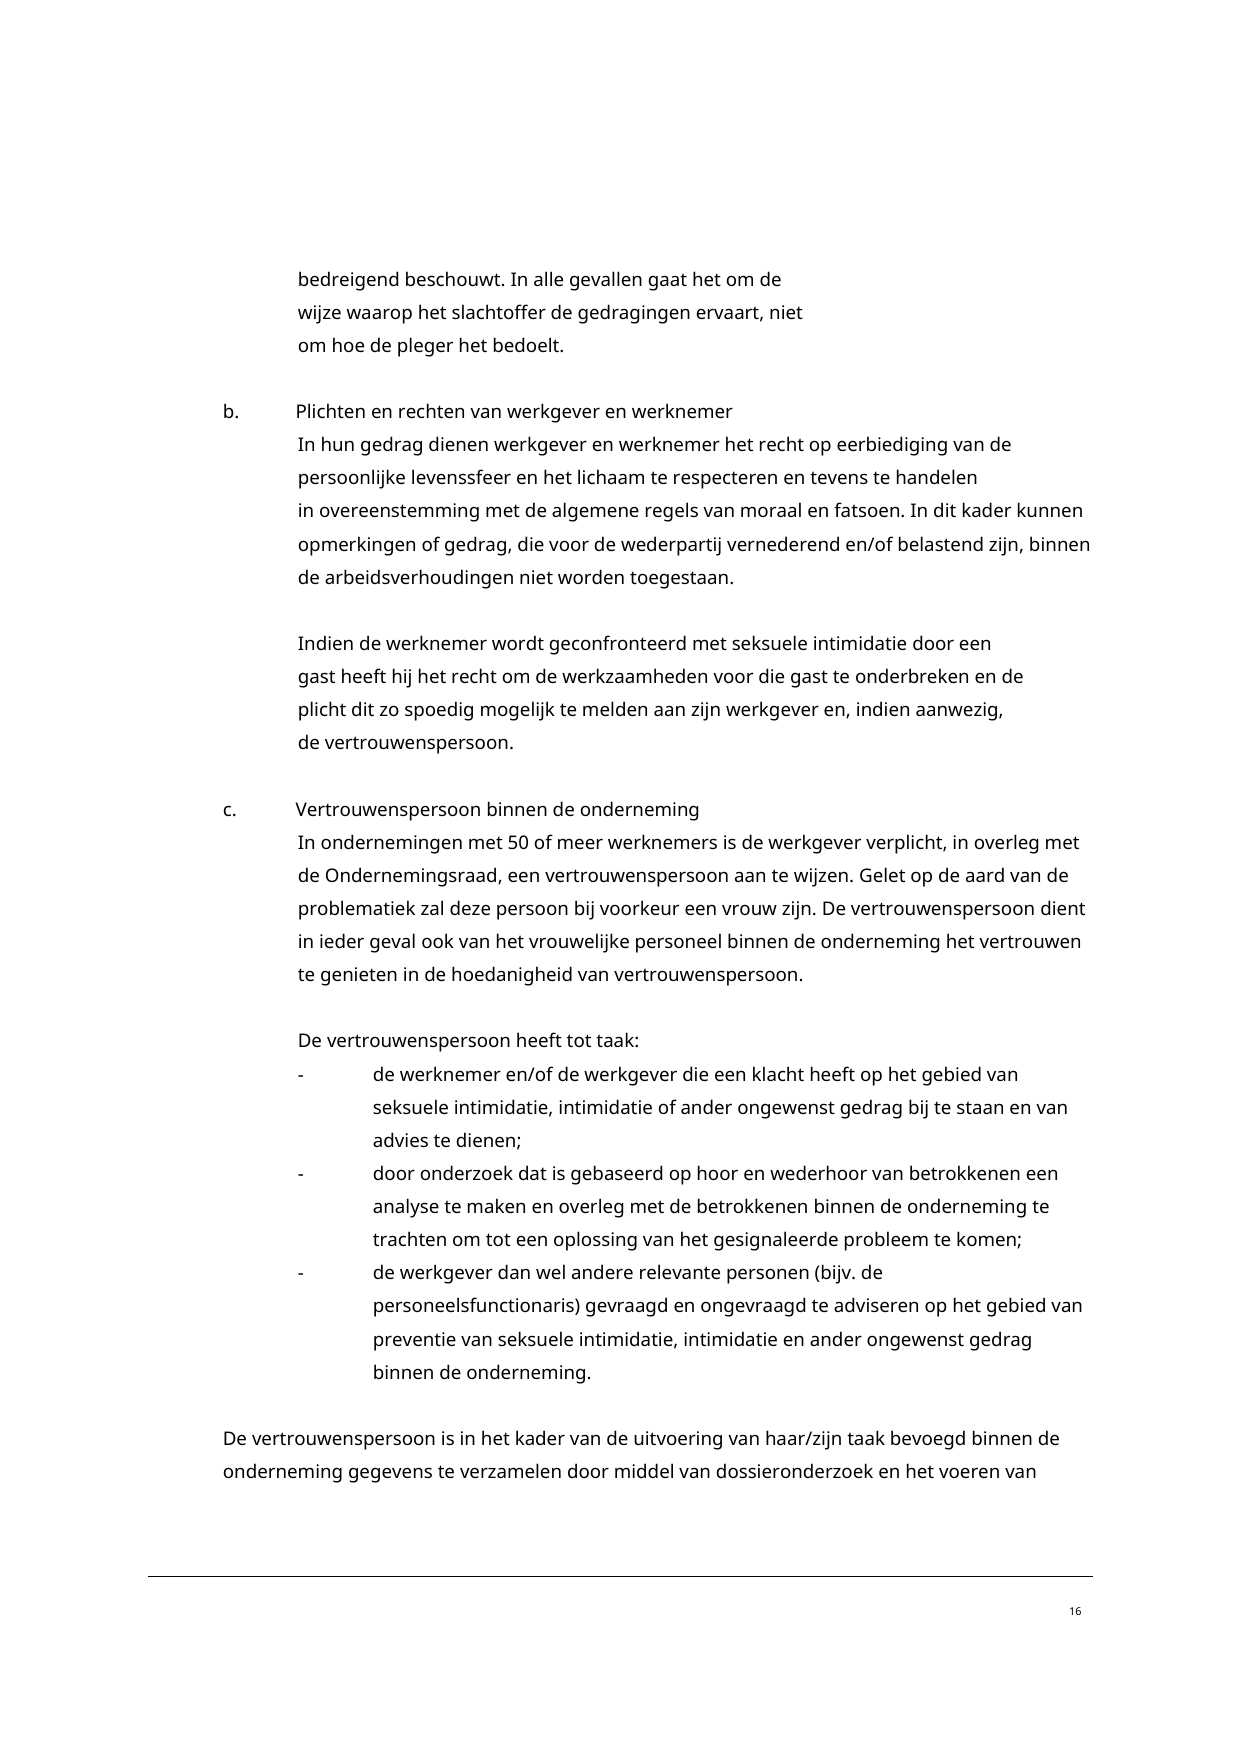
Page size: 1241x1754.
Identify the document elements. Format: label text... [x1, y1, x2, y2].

text De vertrouwenspersoon heeft tot taak: [298, 1028, 1092, 1053]
text b. Plichten en rechten van werkgever en werknemer [148, 398, 1092, 424]
text - de werknemer en/of de werkgever die een klacht heeft op het gebied van seksuele intimidatie, intimidatie of ander ongewenst gedrag bij te staan en van advies te dienen; [298, 1061, 1092, 1153]
text in overeenstemming met de algemene regels van moraal en fatsoen. In dit kader kunnen opmerkingen of gedrag, die voor de wederpartij vernederend en/of belastend zijn, binnen de arbeidsverhoudingen niet worden toegestaan. [298, 498, 1092, 589]
text de vertrouwenspersoon. [223, 729, 1092, 755]
text - de werkgever dan wel andere relevante personen (bijv. de personeelsfunctionaris) gevraagd en ongevraagd te adviseren op het gebied van preventie van seksuele intimidatie, intimidatie en ander ongewenst gedrag binnen de onderneming. [298, 1259, 1092, 1384]
text In hun gedrag dienen werkgever en werknemer het recht op eerbiediging van de persoonlijke levenssfeer en het lichaam te respecteren en tevens te handelen [298, 431, 1092, 490]
text Indien de werknemer wordt geconfronteerd met seksuele intimidatie door een [223, 630, 1092, 656]
text c. Vertrouwenspersoon binnen de onderneming [148, 796, 1092, 821]
text - door onderzoek dat is gebaseerd op hoor en wederhoor van betrokkenen een analyse te maken en overleg met de betrokkenen binnen de onderneming te trachten om tot een oplossing van het gesignaleerde probleem te komen; [298, 1160, 1092, 1252]
text In ondernemingen met 50 of meer werknemers is de werkgever verplicht, in overleg met de Ondernemingsraad, een vertrouwenspersoon aan te wijzen. Gelet op de aard van de problematiek zal deze persoon bij voorkeur een vrouw zijn. De vertrouwenspersoon dient in ieder geval ook van het vrouwelijke personeel binnen de onderneming het vertrouwen te genieten in de hoedanigheid van vertrouwenspersoon. [298, 829, 1092, 987]
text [223, 1425, 1092, 1484]
text plicht dit zo spoedig mogelijk te melden aan zijn werkgever en, indien aanwezig, [223, 696, 1092, 722]
text gast heeft hij het recht om de werkzaamheden voor die gast te onderbreken en de [223, 663, 1092, 689]
text bedreigend beschouwt. In alle gevallen gaat het om de wijze waarop het slachtoffer de gedragingen ervaart, niet om hoe de pleger het bedoelt. [298, 266, 1092, 358]
